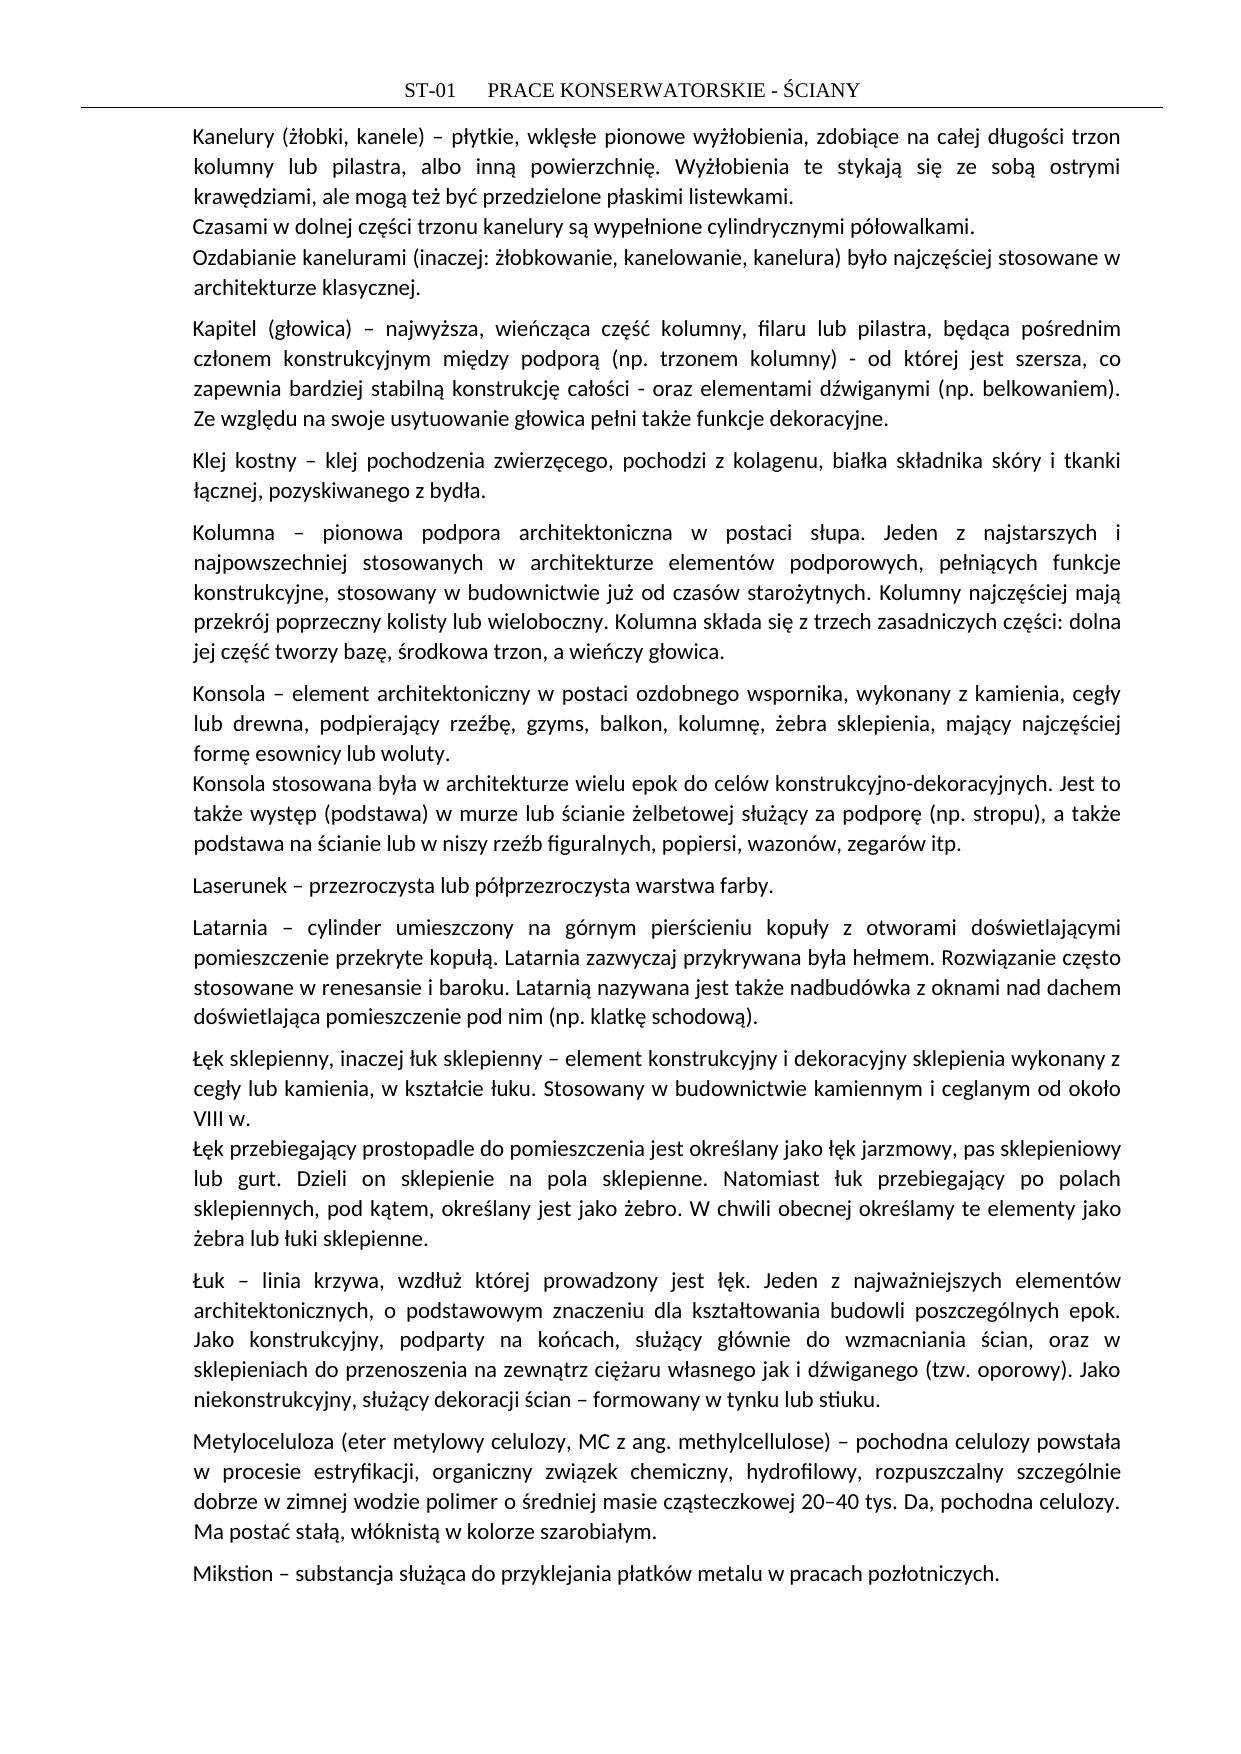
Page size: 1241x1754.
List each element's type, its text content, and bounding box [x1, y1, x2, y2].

text Łuk – linia krzywa, wzdłuż której prowadzony jest łęk. Jeden z najważniejszych elementów architektonicznych, o podstawowym znaczeniu dla kształtowania budowli poszczególnych epok. Jako konstrukcyjny, podparty na końcach, służący głównie do wzmacniania ścian, oraz w sklepieniach do przenoszenia na zewnątrz ciężaru własnego jak i dźwiganego (tzw. oporowy). Jako niekonstrukcyjny, służący dekoracji ścian – formowany w tynku lub stiuku. [192, 1266, 1123, 1413]
text Kanelury (żłobki, kanele) – płytkie, wklęsłe pionowe wyżłobienia, zdobiące na całej długości trzon kolumny lub pilastra, albo inną powierzchnię. Wyżłobienia te stykają się ze sobą ostrymi krawędziami, ale mogą też być przedzielone płaskimi listewkami. [192, 122, 1123, 210]
text Konsola – element architektoniczny w postaci ozdobnego wspornika, wykonany z kamienia, cegły lub drewna, podpierający rzeźbę, gzyms, balkon, kolumnę, żebra sklepienia, mający najczęściej formę esownicy lub woluty. [192, 679, 1123, 767]
text Klej kostny – klej pochodzenia zwierzęcego, pochodzi z kolagenu, białka składnika skóry i tkanki łącznej, pozyskiwanego z bydła. [192, 446, 1123, 504]
text Mikstion – substancja służąca do przyklejania płatków metalu w pracach pozłotniczych. [192, 1559, 1123, 1587]
text Ozdabianie kanelurami (inaczej: żłobkowanie, kanelowanie, kanelura) było najczęściej stosowane w architekturze klasycznej. [192, 243, 1123, 301]
text Laserunek – przezroczysta lub półprzezroczysta warstwa farby. [192, 871, 1123, 899]
text Kapitel (głowica) – najwyższa, wieńcząca część kolumny, filaru lub pilastra, będąca pośrednim członem konstrukcyjnym między podporą (np. trzonem kolumny) - od której jest szersza, co zapewnia bardziej stabilną konstrukcję całości - oraz elementami dźwiganymi (np. belkowaniem). Ze względu na swoje usytuowanie głowica pełni także funkcje dekoracyjne. [192, 314, 1123, 432]
text Czasami w dolnej części trzonu kanelury są wypełnione cylindrycznymi półowalkami. [192, 212, 1123, 240]
text Łęk przebiegający prostopadle do pomieszczenia jest określany jako łęk jarzmowy, pas sklepieniowy lub gurt. Dzieli on sklepienie na pola sklepienne. Natomiast łuk przebiegający po polach sklepiennych, pod kątem, określany jest jako żebro. W chwili obecnej określamy te elementy jako żebra lub łuki sklepienne. [192, 1134, 1123, 1252]
text Konsola stosowana była w architekturze wielu epok do celów konstrukcyjno-dekoracyjnych. Jest to także występ (podstawa) w murze lub ścianie żelbetowej służący za podporę (np. stropu), a także podstawa na ścianie lub w niszy rzeźb figuralnych, popiersi, wazonów, zegarów itp. [192, 769, 1123, 857]
text Latarnia – cylinder umieszczony na górnym pierścieniu kopuły z otworami doświetlającymi pomieszczenie przekryte kopułą. Latarnia zazwyczaj przykrywana była hełmem. Rozwiązanie często stosowane w renesansie i baroku. Latarnią nazywana jest także nadbudówka z oknami nad dachem doświetlająca pomieszczenie pod nim (np. klatkę schodową). [192, 913, 1123, 1031]
text Kolumna – pionowa podpora architektoniczna w postaci słupa. Jeden z najstarszych i najpowszechniej stosowanych w architekturze elementów podporowych, pełniących funkcje konstrukcyjne, stosowany w budownictwie już od czasów starożytnych. Kolumny najczęściej mają przekrój poprzeczny kolisty lub wieloboczny. Kolumna składa się z trzech zasadniczych części: dolna jej część tworzy bazę, środkowa trzon, a wieńczy głowica. [192, 518, 1123, 665]
text Metyloceluloza (eter metylowy celulozy, MC z ang. methylcellulose) – pochodna celulozy powstała w procesie estryfikacji, organiczny związek chemiczny, hydrofilowy, rozpuszczalny szczególnie dobrze w zimnej wodzie polimer o średniej masie cząsteczkowej 20–40 tys. Da, pochodna celulozy. Ma postać stałą, włóknistą w kolorze szarobiałym. [192, 1427, 1123, 1545]
text Łęk sklepienny, inaczej łuk sklepienny – element konstrukcyjny i dekoracyjny sklepienia wykonany z cegły lub kamienia, w kształcie łuku. Stosowany w budownictwie kamiennym i ceglanym od około VIII w. [192, 1044, 1123, 1132]
